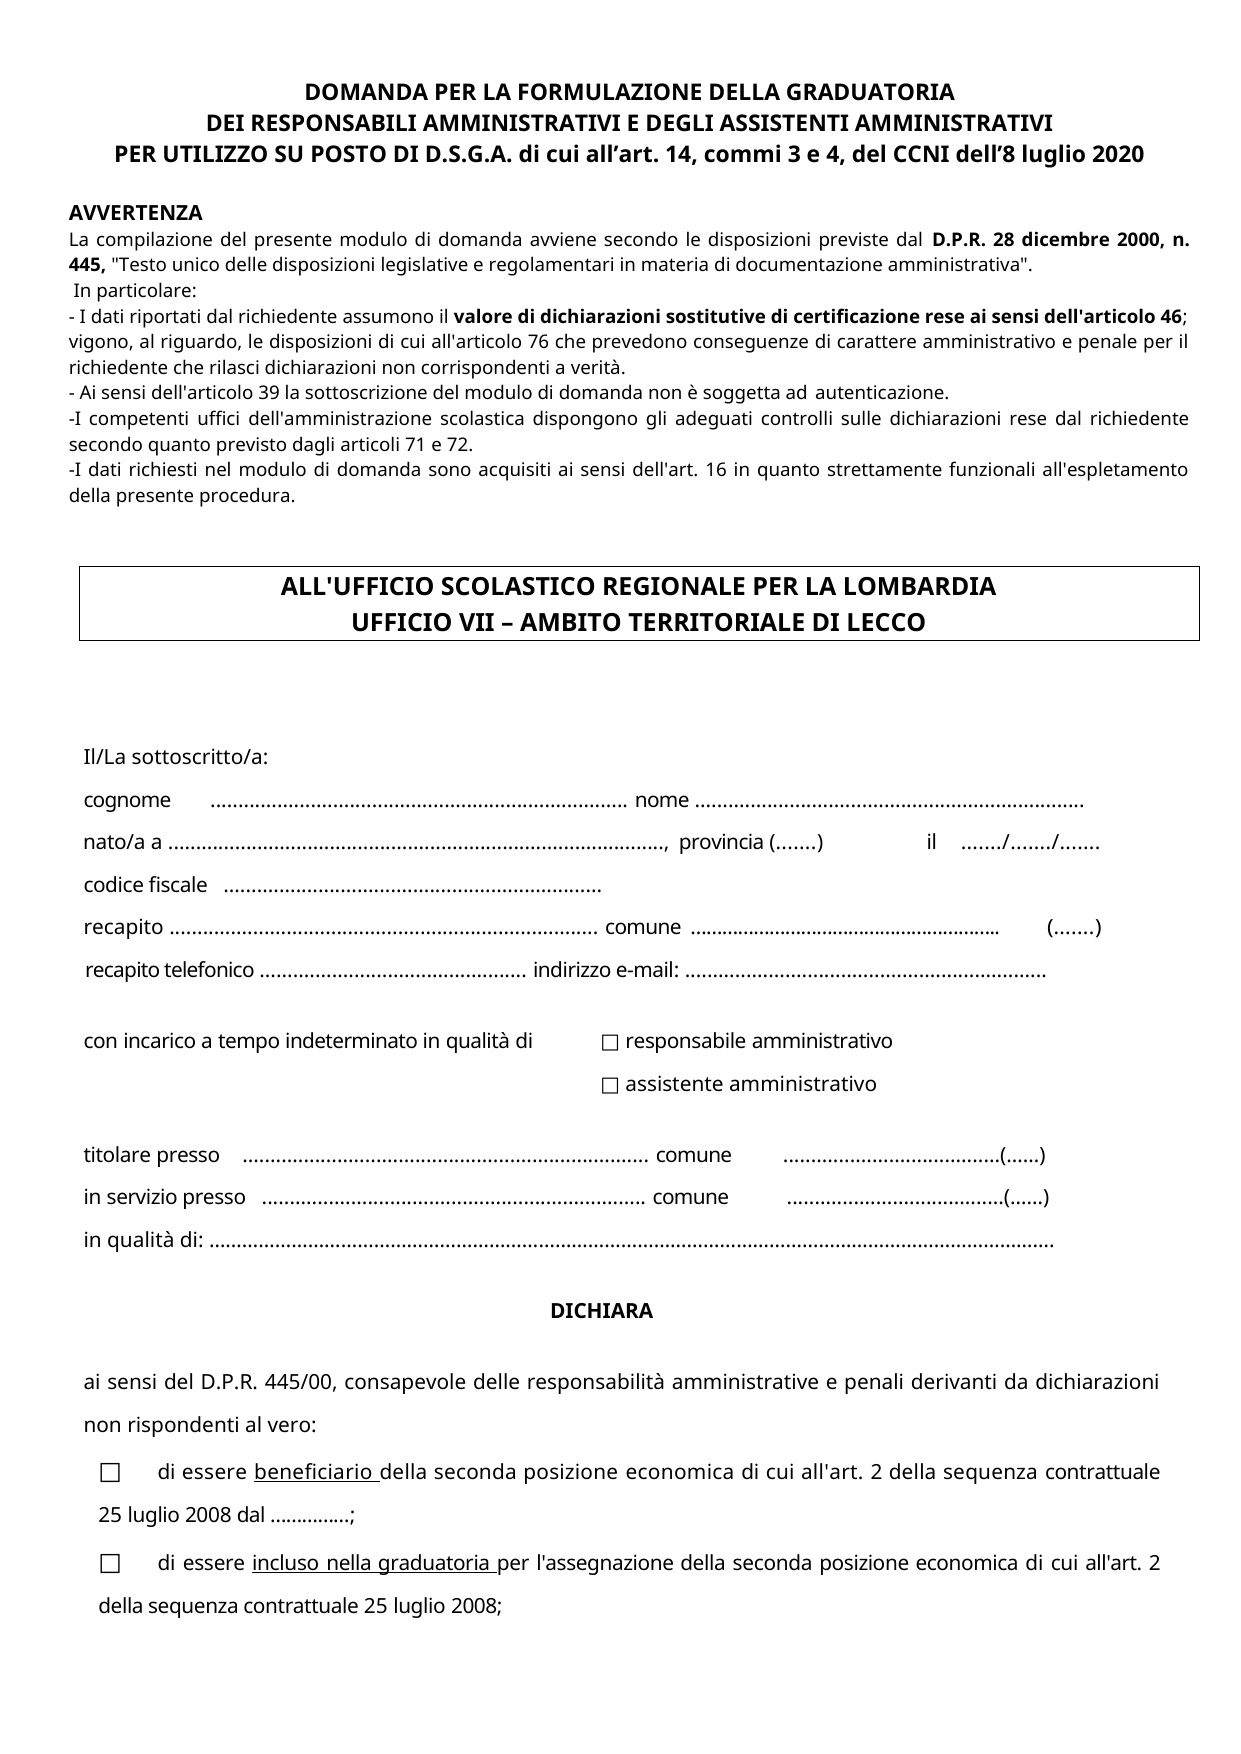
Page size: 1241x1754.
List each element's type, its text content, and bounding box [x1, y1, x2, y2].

text □ assistente amministrativo [98, 1069, 1201, 1097]
list di essere beneficiario della seconda posizione economica di cui all'art. 2 della sequenza contrattuale 25 luglio 2008 dal ……………; [98, 1452, 1161, 1529]
text DEI RESPONSABILI AMMINISTRATIVI E DEGLI ASSISTENTI AMMINISTRATIVI [68, 106, 1191, 138]
text titolare presso ......................................................................... comune .......................................(……) [83, 1140, 1201, 1168]
list vigono, al riguardo, le disposizioni di cui all'articolo 76 che prevedono conseguenze di carattere amministrativo e penale per il richiedente che rilasci dichiarazioni non corrispondenti a verità. [68, 328, 1191, 379]
text In particolare: [68, 277, 1191, 303]
text AVVERTENZA [68, 198, 1191, 226]
text -I competenti uffici dell'amministrazione scolastica dispongono gli adeguati controlli sulle dichiarazioni rese dal richiedente secondo quanto previsto dagli articoli 71 e 72. [68, 405, 1191, 456]
text nato/a a ........................................................................................., provincia (.......) il ......./......./....... codice fiscale .................................................................... [83, 827, 1148, 898]
text in servizio presso ..................................................................... comune .......................................(……) [83, 1182, 1201, 1211]
text -I dati richiesti nel modulo di domanda sono acquisiti ai sensi dell'art. 16 in quanto strettamente funzionali all'espletamento della presente procedura. [68, 456, 1191, 507]
text con incarico a tempo indeterminato in qualità di □ responsabile amministrativo [83, 1026, 1201, 1054]
subtitle DICHIARA [83, 1296, 1119, 1324]
text recapito telefonico ................................................ indirizzo e-mail: ................................................................. [83, 955, 1148, 983]
text recapito ............................................................................. comune ………………………………………………….. (.......) [83, 912, 1201, 941]
text ai sensi del D.P.R. 445/00, consapevole delle responsabilità amministrative e penali derivanti da dichiarazioni non rispondenti al vero: [83, 1367, 1161, 1438]
list - Ai sensi dell'articolo 39 la sottoscrizione del modulo di domanda non è soggetta ad autenticazione. [68, 379, 1191, 405]
text Il/La sottoscritto/a: [83, 742, 1201, 771]
subtitle DOMANDA PER LA FORMULAZIONE DELLA GRADUATORIA [68, 78, 1191, 106]
text in qualità di: ………………………………………………………………………………………………………………………………………. [83, 1225, 1201, 1253]
list - I dati riportati dal richiedente assumono il valore di dichiarazioni sostitutive di certificazione rese ai sensi dell'articolo 46; [68, 303, 1191, 328]
text La compilazione del presente modulo di domanda avviene secondo le disposizioni previste dal D.P.R. 28 dicembre 2000, n. 445, "Testo unico delle disposizioni legislative e regolamentari in materia di documentazione amministrativa". [68, 226, 1191, 277]
text cognome ........................................................................... nome ...................................................................... [83, 785, 1201, 813]
text PER UTILIZZO SU POSTO DI D.S.G.A. di cui all’art. 14, commi 3 e 4, del CCNI dell’8 luglio 2020 [68, 138, 1191, 169]
list di essere incluso nella graduatoria per l'assegnazione della seconda posizione economica di cui all'art. 2 della sequenza contrattuale 25 luglio 2008; [98, 1543, 1161, 1620]
